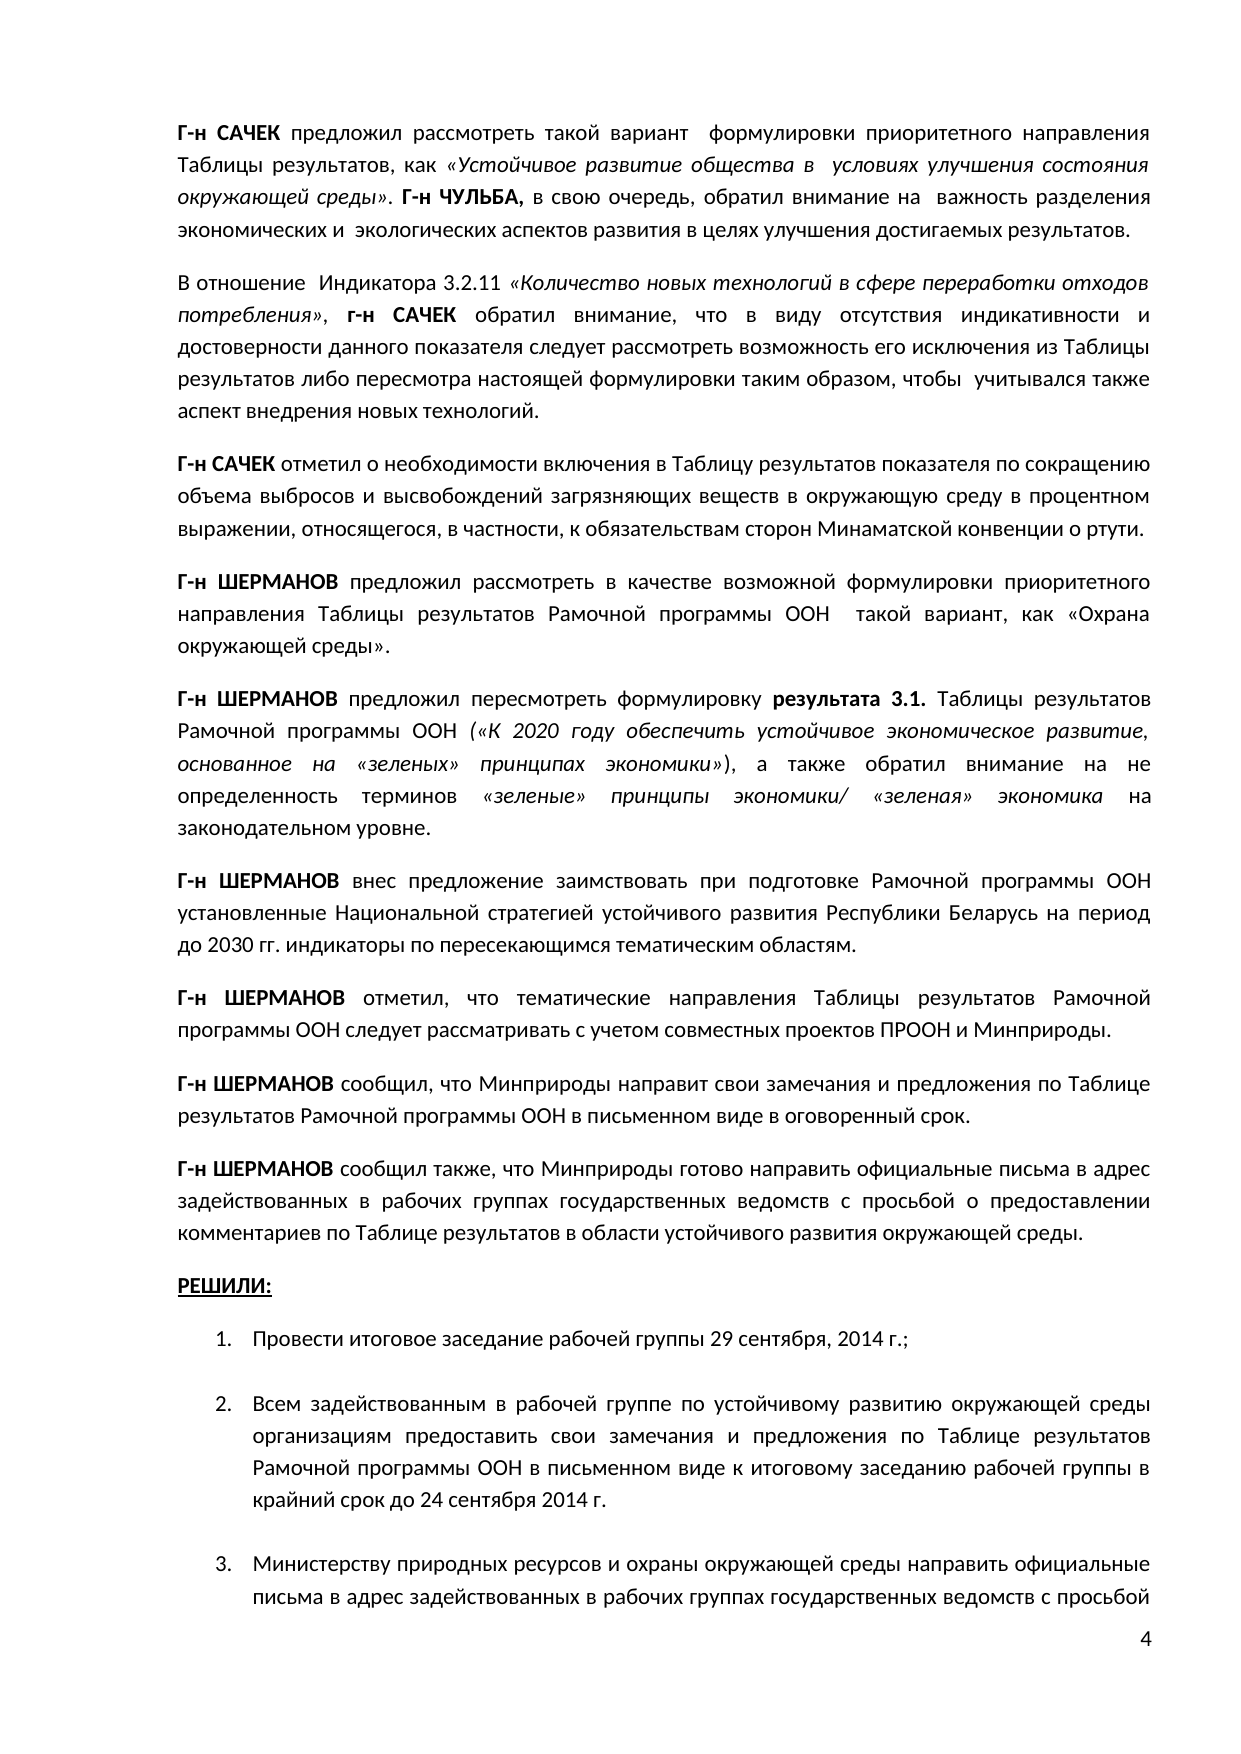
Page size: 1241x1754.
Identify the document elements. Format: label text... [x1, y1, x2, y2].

text Г-н ШЕРМАНОВ предложил пересмотреть формулировку результата 3.1. Таблицы результатов Рамочной программы ООН («К 2020 году обеспечить устойчивое экономическое развитие, основанное на «зеленых» принципах экономики»), а также обратил внимание на не определенность терминов «зеленые» принципы экономики/ «зеленая» экономика на законодательном уровне. [177, 684, 1152, 841]
list Всем задействованным в рабочей группе по устойчивому развитию окружающей среды организациям предоставить свои замечания и предложения по Таблице результатов Рамочной программы ООН в письменном виде к итоговому заседанию рабочей группы в крайний срок до 24 сентября 2014 г. [215, 1389, 1152, 1513]
list Провести итоговое заседание рабочей группы 29 сентября, 2014 г.; [215, 1324, 1152, 1352]
text Г-н ШЕРМАНОВ отметил, что тематические направления Таблицы результатов Рамочной программы ООН следует рассматривать с учетом совместных проектов ПРООН и Минприроды. [177, 983, 1152, 1044]
text В отношение Индикатора 3.2.11 «Количество новых технологий в сфере переработки отходов потребления», г-н САЧЕК обратил внимание, что в виду отсутствия индикативности и достоверности данного показателя следует рассмотреть возможность его исключения из Таблицы результатов либо пересмотра настоящей формулировки таким образом, чтобы учитывался также аспект внедрения новых технологий. [177, 268, 1152, 424]
text РЕШИЛИ: [177, 1271, 1152, 1299]
text Г-н ШЕРМАНОВ сообщил, что Минприроды направит свои замечания и предложения по Таблице результатов Рамочной программы ООН в письменном виде в оговоренный срок. [177, 1069, 1152, 1129]
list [215, 1549, 1152, 1610]
text Г-н ШЕРМАНОВ внес предложение заимствовать при подготовке Рамочной программы ООН установленные Национальной стратегией устойчивого развития Республики Беларусь на период до 2030 гг. индикаторы по пересекающимся тематическим областям. [177, 866, 1152, 958]
text Г-н САЧЕК отметил о необходимости включения в Таблицу результатов показателя по сокращению объема выбросов и высвобождений загрязняющих веществ в окружающую среду в процентном выражении, относящегося, в частности, к обязательствам сторон Минаматской конвенции о ртути. [177, 449, 1152, 542]
text Г-н САЧЕК предложил рассмотреть такой вариант формулировки приоритетного направления Таблицы результатов, как «Устойчивое развитие общества в условиях улучшения состояния окружающей среды». Г-н ЧУЛЬБА, в свою очередь, обратил внимание на важность разделения экономических и экологических аспектов развития в целях улучшения достигаемых результатов. [177, 118, 1152, 243]
text Г-н ШЕРМАНОВ предложил рассмотреть в качестве возможной формулировки приоритетного направления Таблицы результатов Рамочной программы ООН такой вариант, как «Охрана окружающей среды». [177, 567, 1152, 659]
text Г-н ШЕРМАНОВ сообщил также, что Минприроды готово направить официальные письма в адрес задействованных в рабочих группах государственных ведомств с просьбой о предоставлении комментариев по Таблице результатов в области устойчивого развития окружающей среды. [177, 1154, 1152, 1246]
